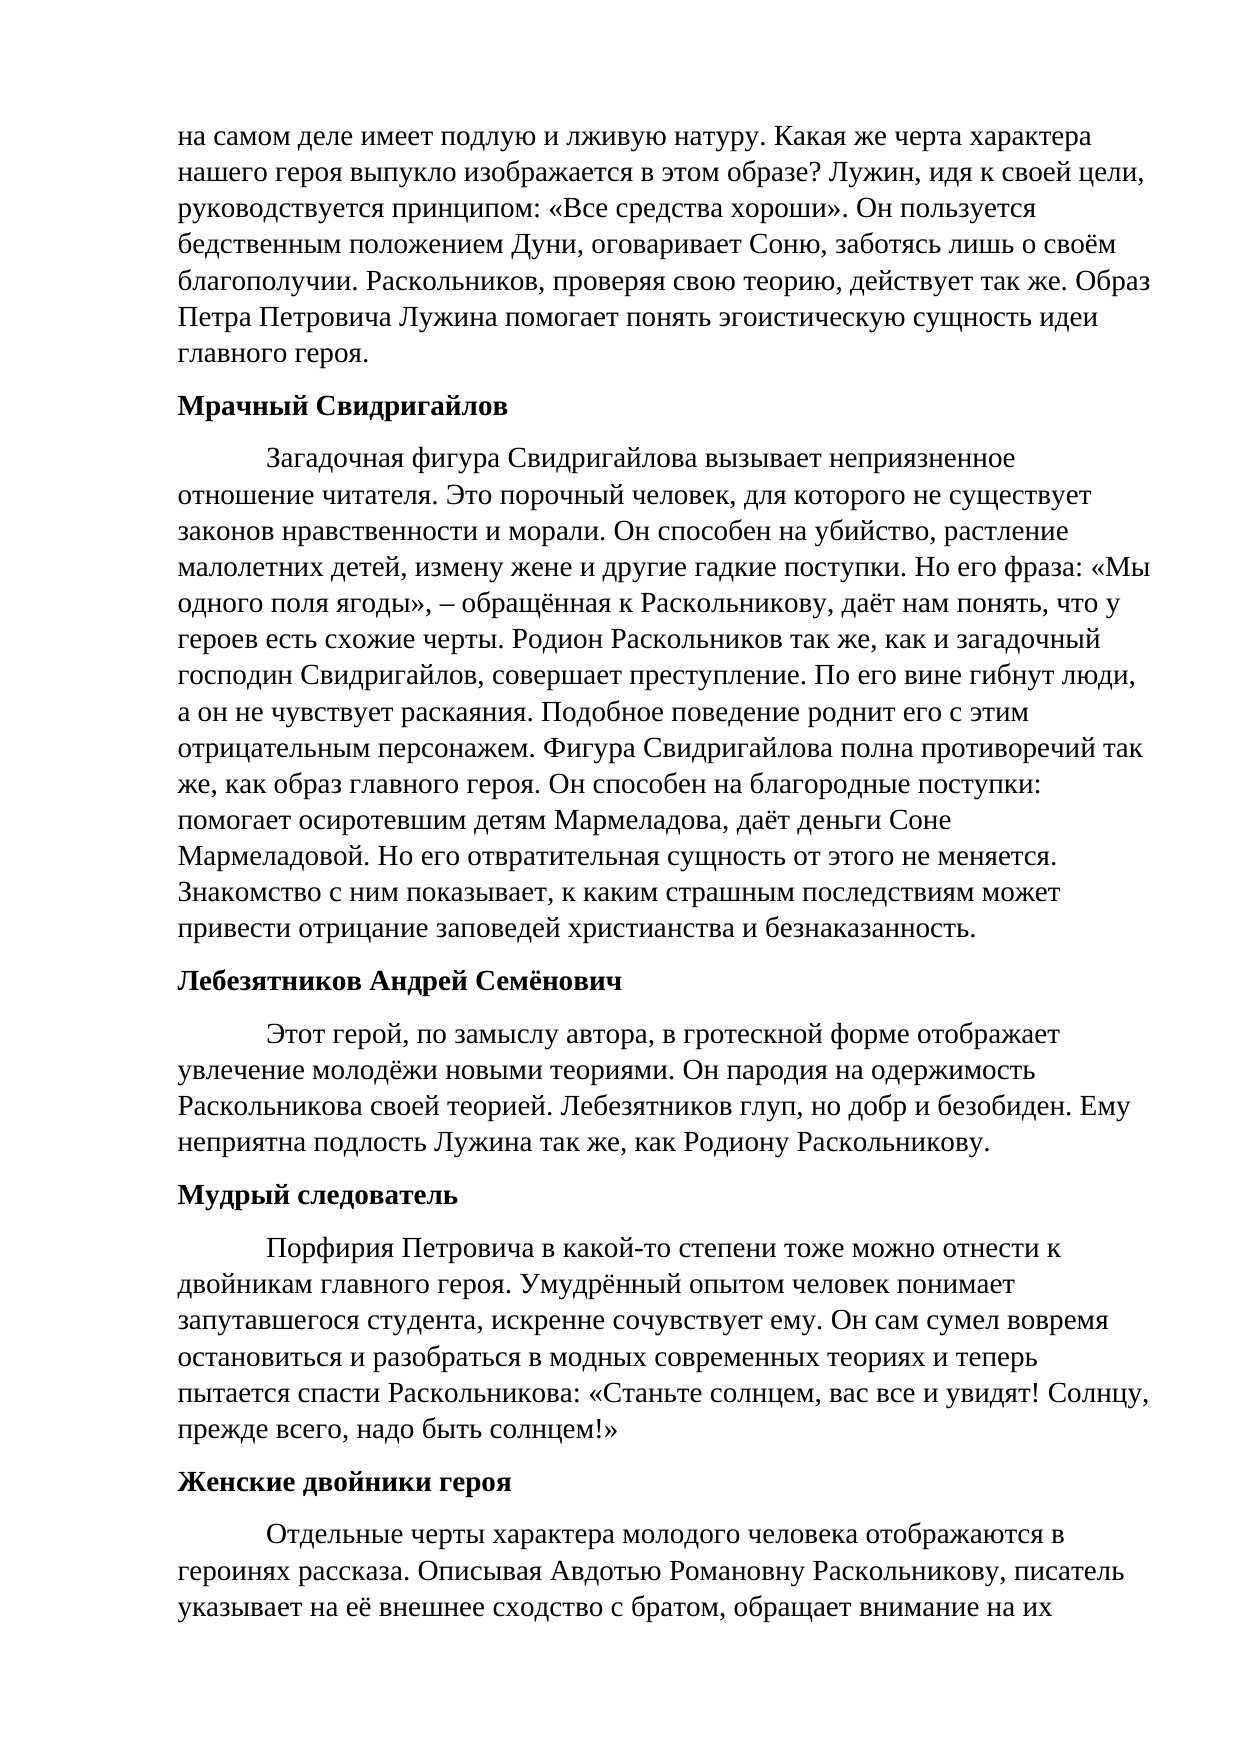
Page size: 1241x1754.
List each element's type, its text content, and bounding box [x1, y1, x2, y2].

text Мрачный Свидригайлов [177, 388, 1152, 421]
text Порфирия Петровича в какой-то степени тоже можно отнести к двойникам главного героя. Умудрённый опытом человек понимает запутавшегося студента, искренне сочувствует ему. Он сам сумел вовремя остановиться и разобраться в модных современных теориях и теперь пытается спасти Раскольникова: «Станьте солнцем, вас все и увидят! Солнцу, прежде всего, надо быть солнцем!» [177, 1230, 1152, 1444]
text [177, 1517, 1152, 1622]
text Загадочная фигура Свидригайлова вызывает неприязненное отношение читателя. Это порочный человек, для которого не существует законов нравственности и морали. Он способен на убийство, растление малолетних детей, измену жене и другие гадкие поступки. Но его фраза: «Мы одного поля ягоды», – обращённая к Раскольникову, даёт нам понять, что у героев есть схожие черты. Родион Раскольников так же, как и загадочный господин Свидригайлов, совершает преступление. По его вине гибнут люди, а он не чувствует раскаяния. Подобное поведение роднит его с этим отрицательным персонажем. Фигура Свидригайлова полна противоречий так же, как образ главного героя. Он способен на благородные поступки: помогает осиротевшим детям Мармеладова, даёт деньги Соне Мармеладовой. Но его отвратительная сущность от этого не меняется. Знакомство с ним показывает, к каким страшным последствиям может привести отрицание заповедей христианства и безнаказанность. [177, 441, 1152, 944]
text Женские двойники героя [177, 1464, 1152, 1497]
text Мудрый следователь [177, 1177, 1152, 1211]
text Этот герой, по замыслу автора, в гротескной форме отображает увлечение молодёжи новыми теориями. Он пародия на одержимость Раскольникова своей теорией. Лебезятников глуп, но добр и безобиден. Ему неприятна подлость Лужина так же, как Родиону Раскольникову. [177, 1016, 1152, 1158]
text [177, 118, 1152, 368]
text Лебезятников Андрей Семёнович [177, 963, 1152, 997]
